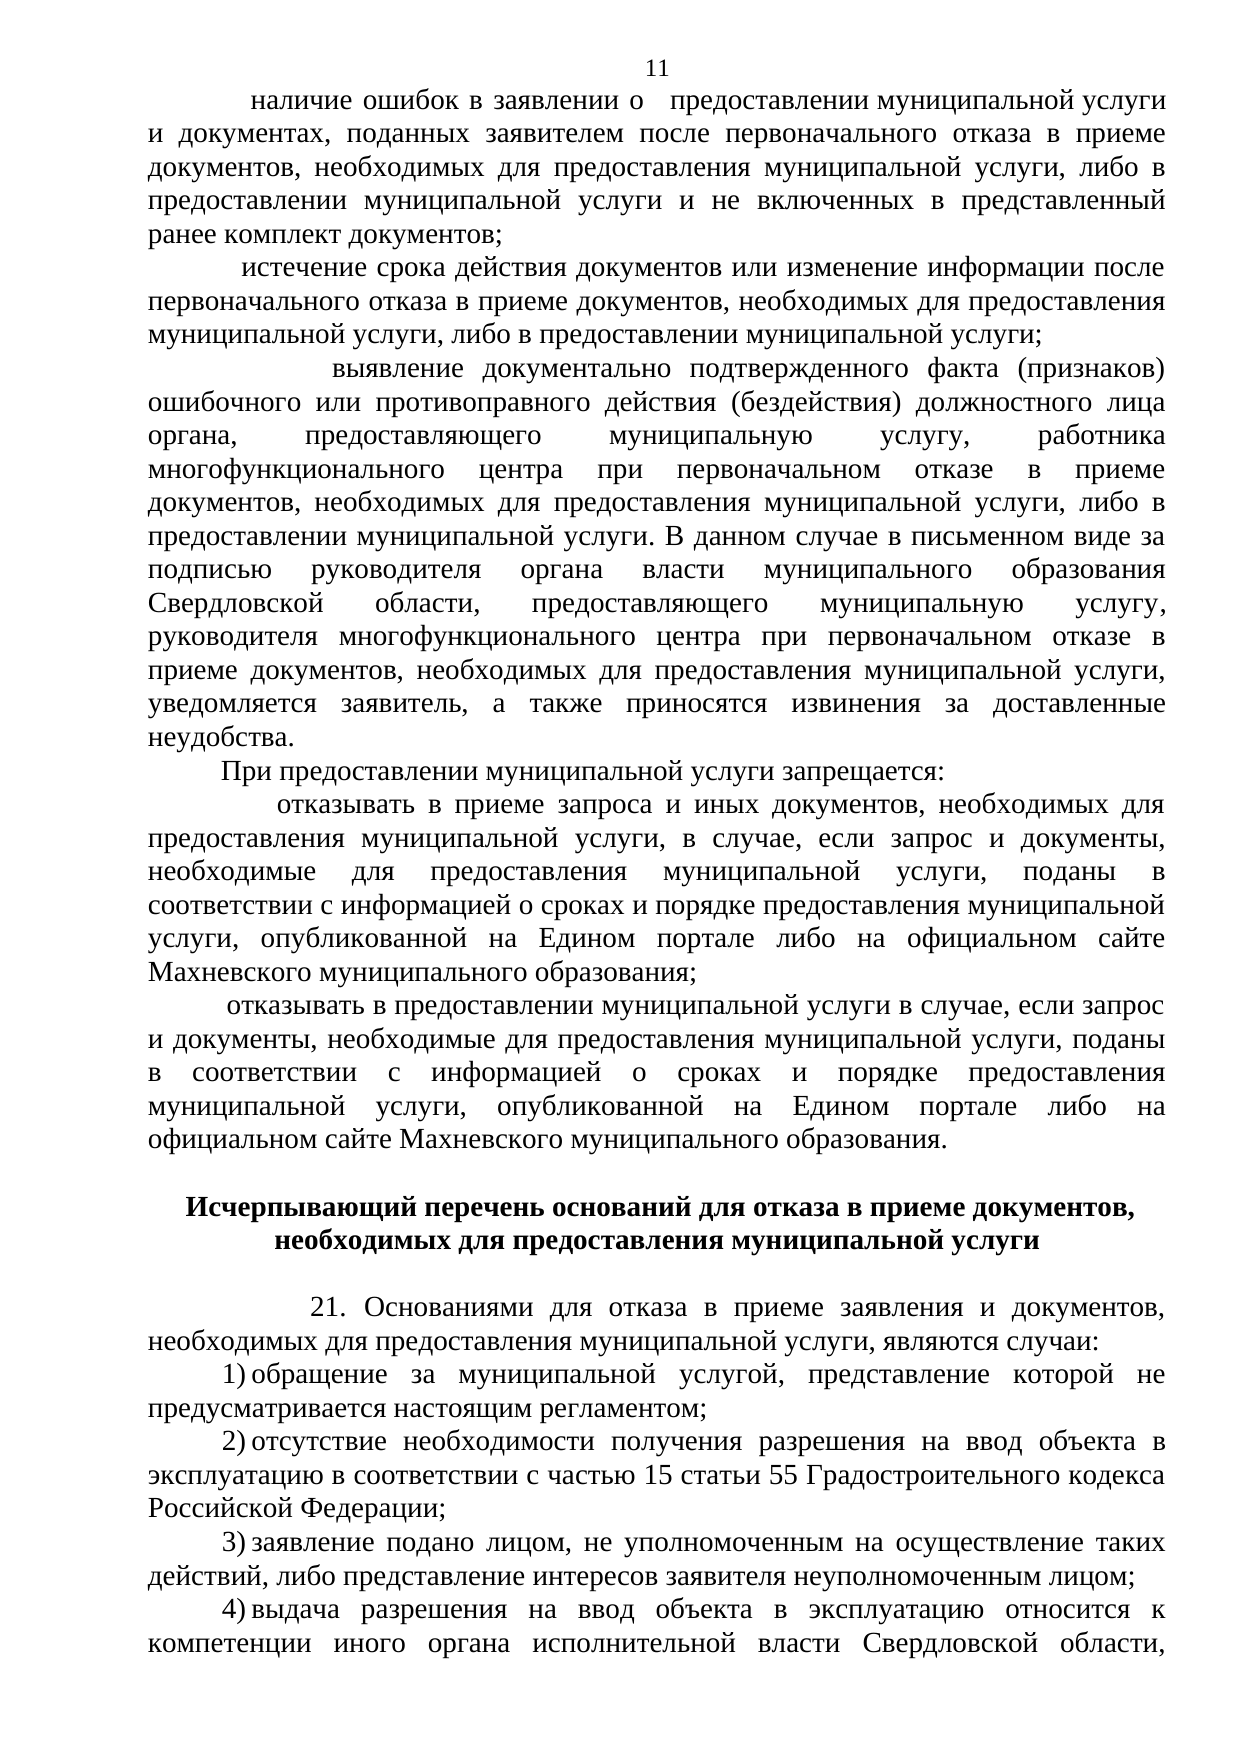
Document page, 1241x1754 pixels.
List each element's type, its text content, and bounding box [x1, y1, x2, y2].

text Исчерпывающий перечень оснований для отказа в приеме документов, необходимых для предоставления муниципальной услуги [148, 1189, 1167, 1256]
list заявление подано лицом, не уполномоченным на осуществление таких действий, либо представление интересов заявителя неуполномоченным лицом; [148, 1524, 1167, 1591]
text выявление документально подтвержденного факта (признаков) ошибочного или противоправного действия (бездействия) должностного лица органа, предоставляющего муниципальную услугу, работника многофункционального центра при первоначальном отказе в приеме документов, необходимых для предоставления муниципальной услуги, либо в предоставлении муниципальной услуги. В данном случае в письменном виде за подписью руководителя органа власти муниципального образования Свердловской области, предоставляющего муниципальную услугу, руководителя многофункционального центра при первоначальном отказе в приеме документов, необходимых для предоставления муниципальной услуги, уведомляется заявитель, а также приносятся извинения за доставленные неудобства. [148, 350, 1167, 753]
text истечение срока действия документов или изменение информации после первоначального отказа в приеме документов, необходимых для предоставления муниципальной услуги, либо в предоставлении муниципальной услуги; [148, 249, 1167, 350]
list отсутствие необходимости получения разрешения на ввод объекта в эксплуатацию в соответствии с частью 15 статьи 55 Градостроительного кодекса Российской Федерации; [148, 1423, 1167, 1524]
list обращение за муниципальной услугой, представление которой не предусматривается настоящим регламентом; [148, 1356, 1167, 1423]
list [148, 1591, 1167, 1658]
text отказывать в предоставлении муниципальной услуги в случае, если запрос и документы, необходимые для предоставления муниципальной услуги, поданы в соответствии с информацией о сроках и порядке предоставления муниципальной услуги, опубликованной на Едином портале либо на официальном сайте Махневского муниципального образования. [148, 987, 1167, 1155]
text 21. Основаниями для отказа в приеме заявления и документов, необходимых для предоставления муниципальной услуги, являются случаи: [148, 1289, 1167, 1356]
text При предоставлении муниципальной услуги запрещается: [148, 753, 1167, 786]
text наличие ошибок в заявлении о предоставлении муниципальной услуги и документах, поданных заявителем после первоначального отказа в приеме документов, необходимых для предоставления муниципальной услуги, либо в предоставлении муниципальной услуги и не включенных в представленный ранее комплект документов; [148, 82, 1167, 249]
text отказывать в приеме запроса и иных документов, необходимых для предоставления муниципальной услуги, в случае, если запрос и документы, необходимые для предоставления муниципальной услуги, поданы в соответствии с информацией о сроках и порядке предоставления муниципальной услуги, опубликованной на Едином портале либо на официальном сайте Махневского муниципального образования; [148, 786, 1167, 987]
